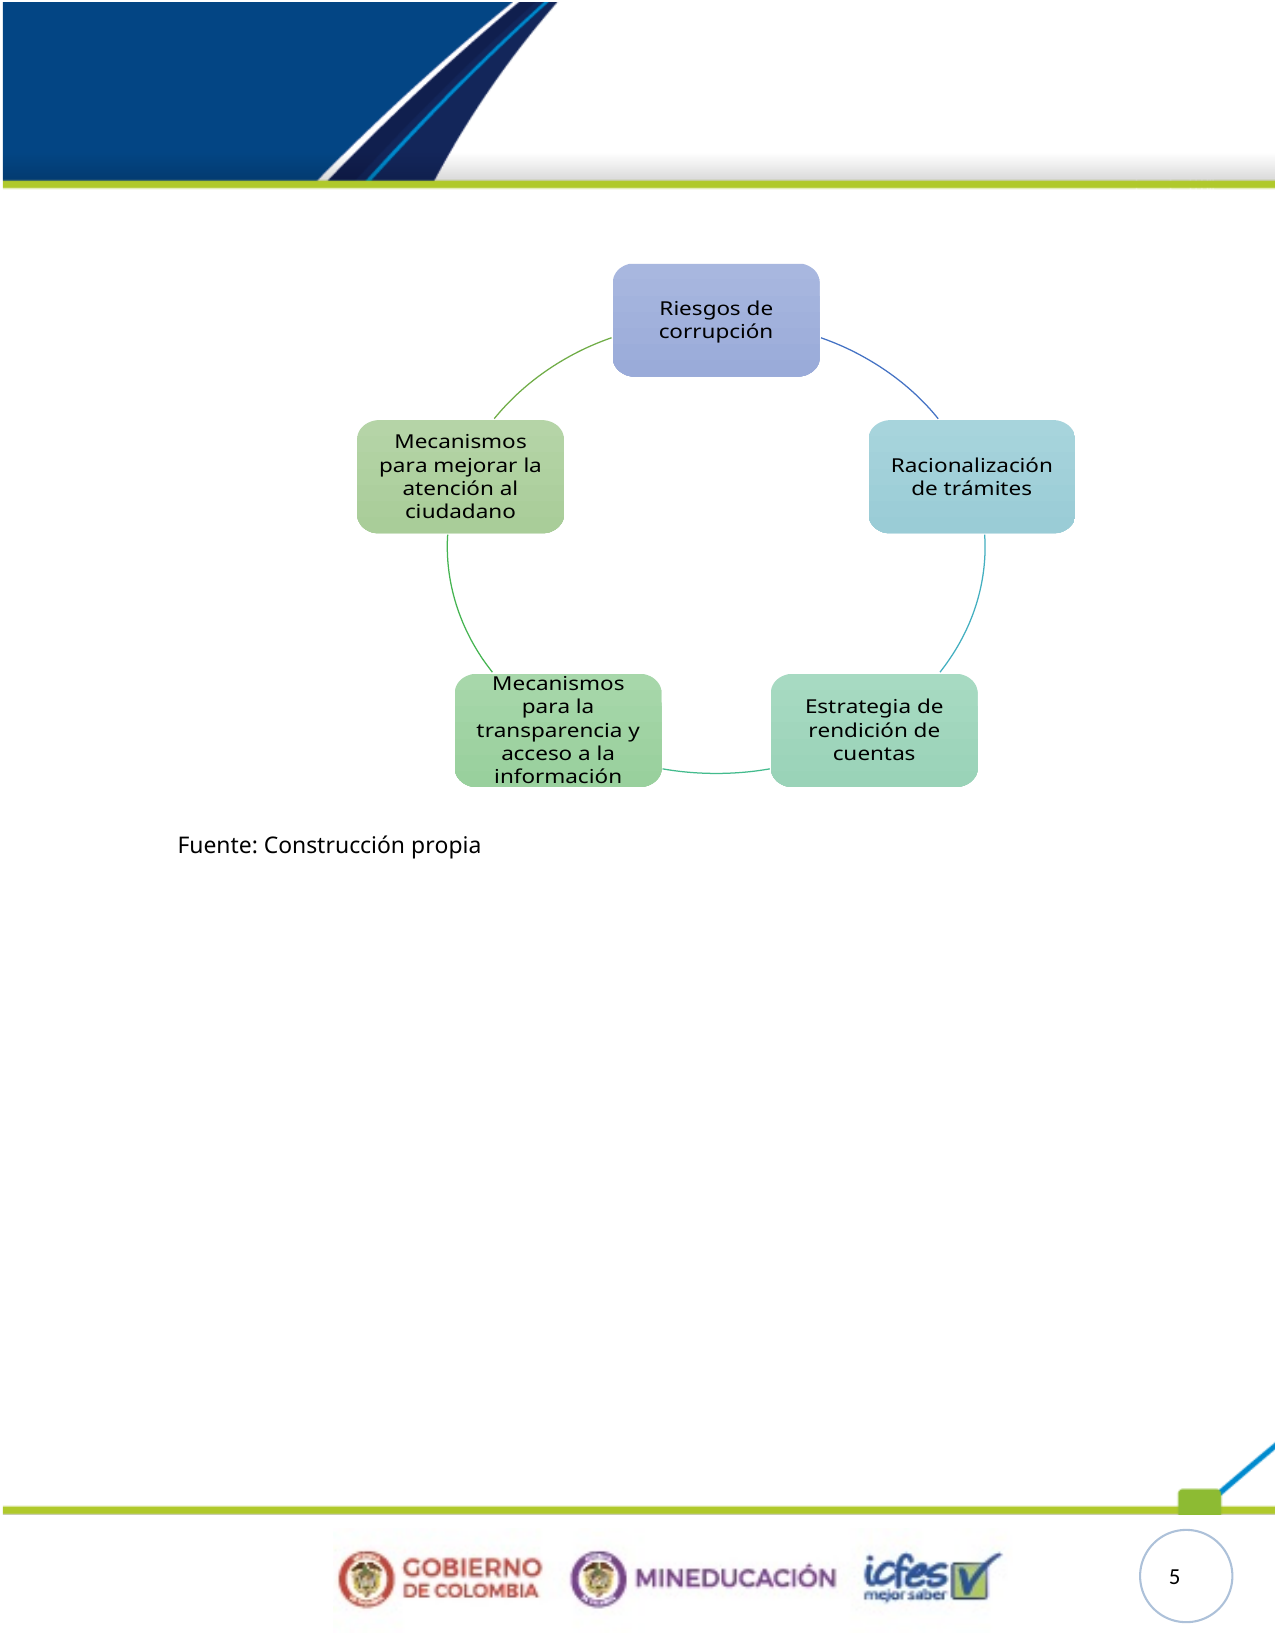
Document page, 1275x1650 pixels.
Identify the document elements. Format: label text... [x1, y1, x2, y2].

picture [333, 1528, 1014, 1633]
text Fuente: Construcción propia [177, 829, 1098, 861]
picture [2, 2, 1275, 1515]
